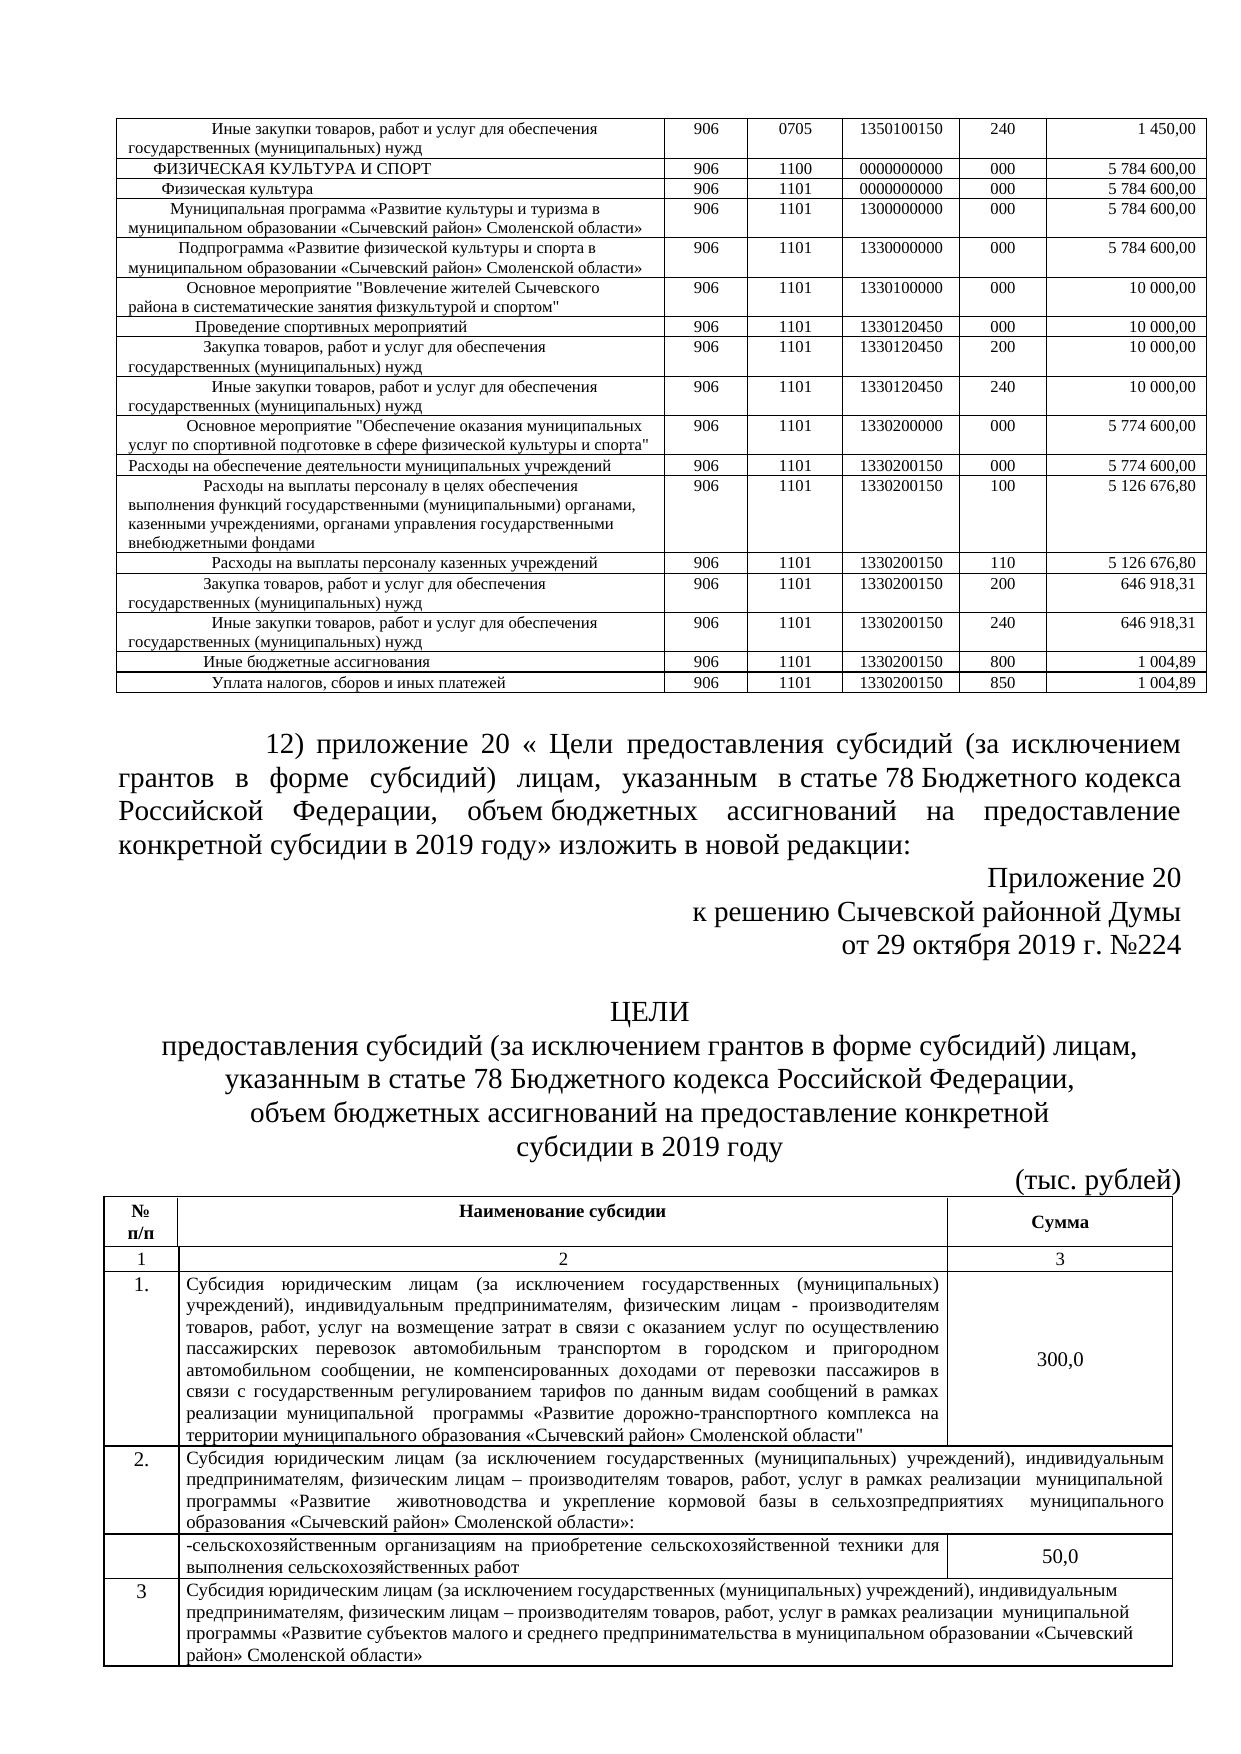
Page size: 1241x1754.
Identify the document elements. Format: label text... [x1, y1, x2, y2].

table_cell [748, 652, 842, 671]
text ЦЕЛИ [118, 994, 1181, 1028]
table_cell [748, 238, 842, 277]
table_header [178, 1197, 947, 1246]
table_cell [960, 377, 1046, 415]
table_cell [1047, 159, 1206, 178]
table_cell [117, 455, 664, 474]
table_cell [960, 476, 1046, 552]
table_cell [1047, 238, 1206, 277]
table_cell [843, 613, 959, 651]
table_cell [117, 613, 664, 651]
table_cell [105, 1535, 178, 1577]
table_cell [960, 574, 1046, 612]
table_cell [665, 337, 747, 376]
text субсидии в 2019 году [118, 1129, 1181, 1162]
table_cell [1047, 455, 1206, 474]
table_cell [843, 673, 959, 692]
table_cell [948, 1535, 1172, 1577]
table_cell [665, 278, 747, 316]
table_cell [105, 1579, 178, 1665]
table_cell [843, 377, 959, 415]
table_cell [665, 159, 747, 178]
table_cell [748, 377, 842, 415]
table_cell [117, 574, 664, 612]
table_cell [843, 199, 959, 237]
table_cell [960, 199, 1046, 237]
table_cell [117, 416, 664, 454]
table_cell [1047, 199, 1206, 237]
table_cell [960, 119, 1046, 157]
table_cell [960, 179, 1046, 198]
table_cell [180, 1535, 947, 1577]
text к решению Сычевской районной Думы [118, 894, 1181, 927]
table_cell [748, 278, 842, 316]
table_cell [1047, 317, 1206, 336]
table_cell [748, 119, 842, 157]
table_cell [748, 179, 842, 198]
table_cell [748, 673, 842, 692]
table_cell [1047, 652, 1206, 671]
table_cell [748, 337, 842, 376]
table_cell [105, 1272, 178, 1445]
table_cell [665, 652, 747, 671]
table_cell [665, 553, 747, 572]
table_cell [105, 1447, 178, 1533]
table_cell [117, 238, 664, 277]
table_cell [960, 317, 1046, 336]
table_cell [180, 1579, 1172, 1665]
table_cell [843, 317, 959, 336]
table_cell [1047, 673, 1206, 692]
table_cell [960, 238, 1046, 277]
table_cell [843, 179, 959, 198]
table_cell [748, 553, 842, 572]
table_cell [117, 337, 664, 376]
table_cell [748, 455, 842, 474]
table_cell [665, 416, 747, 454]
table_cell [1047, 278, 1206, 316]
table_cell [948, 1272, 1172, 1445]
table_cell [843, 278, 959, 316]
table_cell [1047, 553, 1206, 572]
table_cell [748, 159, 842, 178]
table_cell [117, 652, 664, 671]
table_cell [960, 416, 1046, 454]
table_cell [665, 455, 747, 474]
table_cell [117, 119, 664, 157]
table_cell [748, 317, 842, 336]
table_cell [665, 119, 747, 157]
text Приложение 20 [118, 860, 1181, 894]
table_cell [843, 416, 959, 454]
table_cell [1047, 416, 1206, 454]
title от 29 октября 2019 г. №224 [118, 927, 1181, 961]
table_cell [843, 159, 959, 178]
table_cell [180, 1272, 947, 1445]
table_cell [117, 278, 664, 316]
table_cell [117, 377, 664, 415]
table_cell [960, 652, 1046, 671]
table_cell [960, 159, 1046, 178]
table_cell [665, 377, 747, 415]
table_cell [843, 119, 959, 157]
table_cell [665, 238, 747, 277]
text (тыс. рублей) [118, 1162, 1181, 1196]
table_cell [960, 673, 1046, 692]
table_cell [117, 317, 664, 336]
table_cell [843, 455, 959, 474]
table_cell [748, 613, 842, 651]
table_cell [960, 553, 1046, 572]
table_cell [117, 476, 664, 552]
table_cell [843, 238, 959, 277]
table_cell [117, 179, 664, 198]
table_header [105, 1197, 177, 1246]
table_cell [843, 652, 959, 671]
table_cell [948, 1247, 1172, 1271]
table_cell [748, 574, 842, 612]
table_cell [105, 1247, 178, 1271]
text 12) приложение 20 « Цели предоставления субсидий (за исключением грантов в форме субсидий) лицам, указанным в статье 78 Бюджетного кодекса Российской Федерации, объем бюджетных ассигнований на предоставление конкретной субсидии в 2019 году» изложить в новой редакции: [118, 726, 1181, 860]
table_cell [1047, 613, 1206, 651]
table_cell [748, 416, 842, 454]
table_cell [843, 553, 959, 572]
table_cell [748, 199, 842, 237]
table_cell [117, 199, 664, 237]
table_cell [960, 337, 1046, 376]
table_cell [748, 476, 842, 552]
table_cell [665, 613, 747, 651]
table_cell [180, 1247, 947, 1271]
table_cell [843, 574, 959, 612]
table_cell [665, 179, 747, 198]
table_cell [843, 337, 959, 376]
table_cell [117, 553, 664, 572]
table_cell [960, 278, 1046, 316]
text предоставления субсидий (за исключением грантов в форме субсидий) лицам, указанным в статье 78 Бюджетного кодекса Российской Федерации, объем бюджетных ассигнований на предоставление конкретной [118, 1028, 1181, 1129]
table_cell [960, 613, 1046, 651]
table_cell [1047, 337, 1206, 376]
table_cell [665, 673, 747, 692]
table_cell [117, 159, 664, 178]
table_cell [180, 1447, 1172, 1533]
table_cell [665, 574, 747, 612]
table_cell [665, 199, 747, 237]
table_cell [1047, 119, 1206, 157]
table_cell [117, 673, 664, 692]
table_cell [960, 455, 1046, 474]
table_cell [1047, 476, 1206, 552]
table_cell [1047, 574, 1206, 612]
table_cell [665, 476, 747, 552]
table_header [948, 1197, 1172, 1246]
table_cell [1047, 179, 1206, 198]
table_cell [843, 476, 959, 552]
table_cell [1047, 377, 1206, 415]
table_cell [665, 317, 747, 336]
